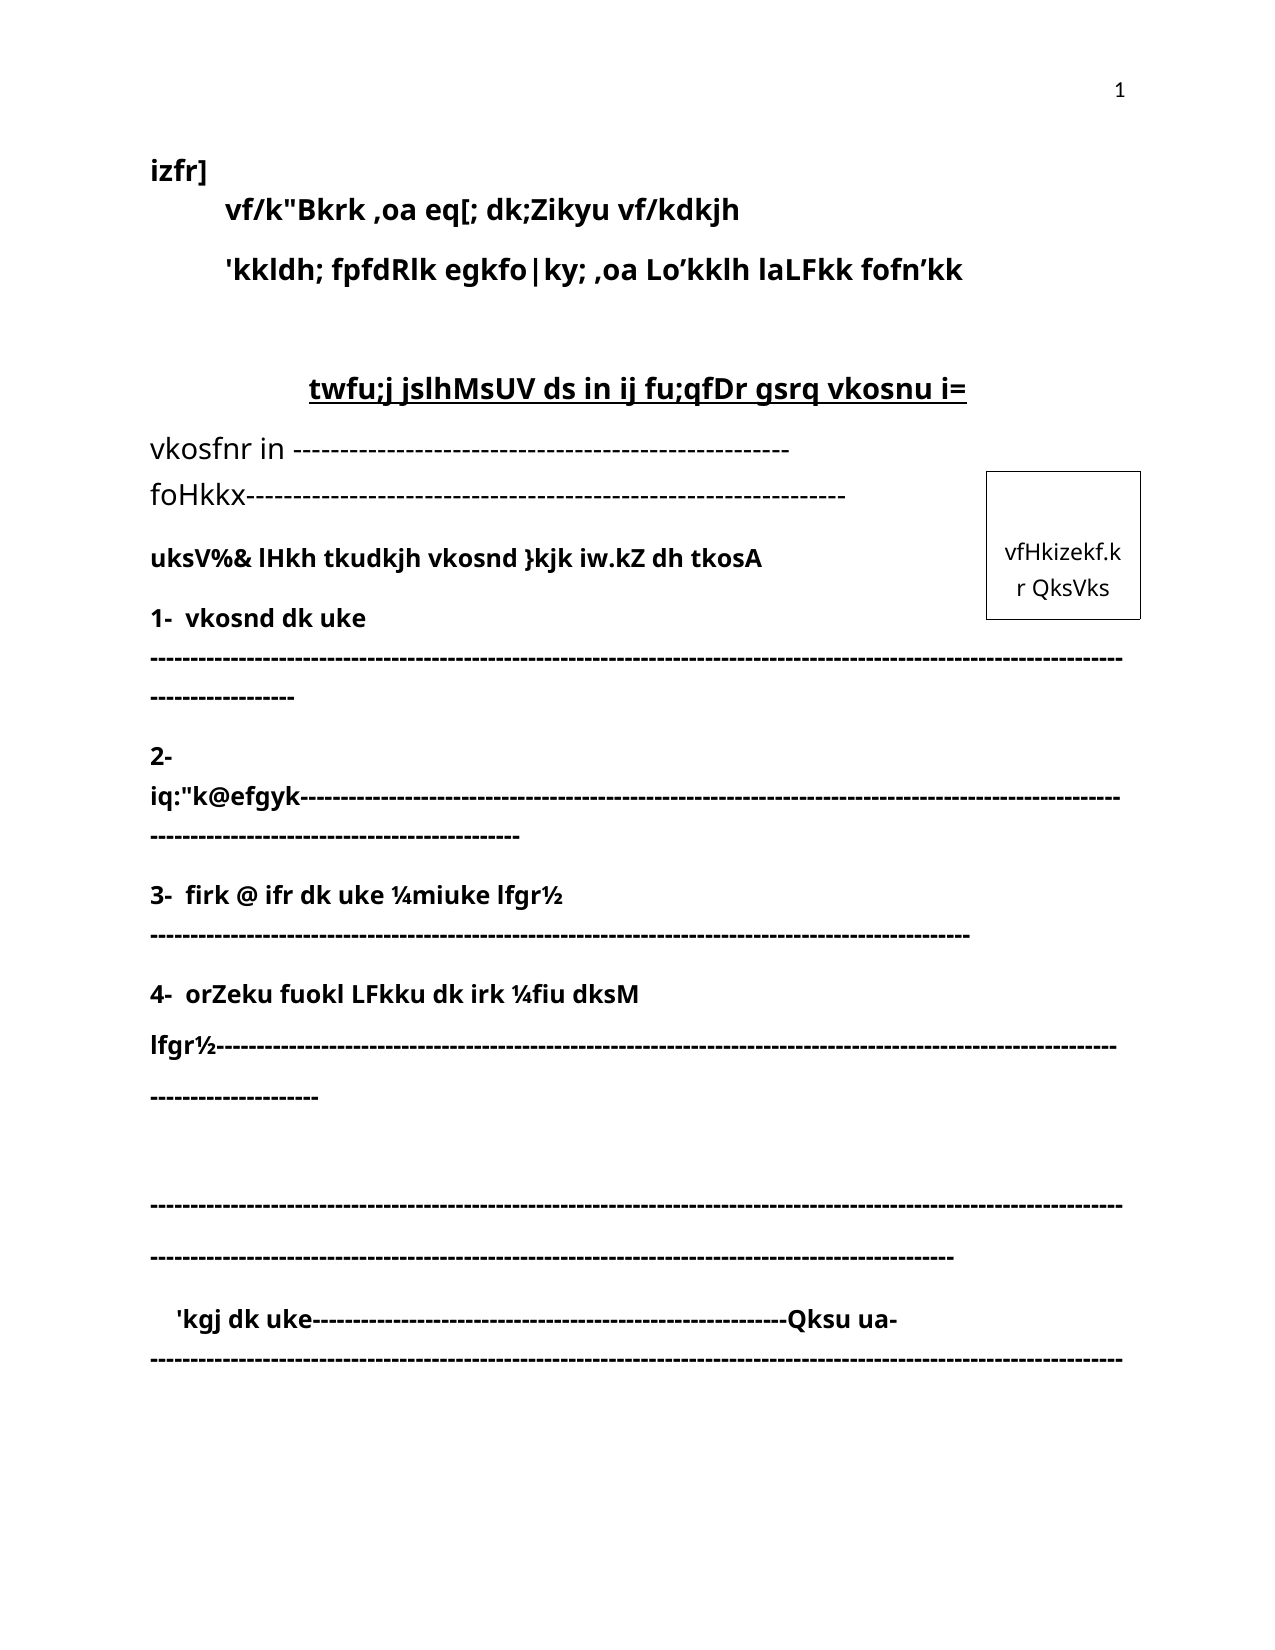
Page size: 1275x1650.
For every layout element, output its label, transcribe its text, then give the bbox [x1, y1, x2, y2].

text vf/k"Bkrk ,oa eq[; dk;Zikyu vf/kdkjh [150, 190, 1125, 229]
text izfr] [150, 150, 1125, 190]
text 3- firk @ ifr dk uke ¼miuke lfgr½ ------------------------------------------------------------------------------------------------------ [150, 877, 1125, 951]
text 4- orZeku fuokl LFkku dk irk ¼fiu dksM lfgr½------------------------------------------------------------------------------------------------------------------------------------- [150, 977, 1125, 1113]
text twfu;j jslhMsUV ds in ij fu;qfDr gsrq vkosnu i= [150, 368, 1125, 408]
text 1- vkosnd dk uke ------------------------------------------------------------------------------------------------------------------------------------------- [150, 601, 1125, 713]
text 'kgj dk uke-----------------------------------------------------------Qksu ua- ------------------------------------------------------------------------------------------------------------------------- [150, 1302, 1125, 1375]
text vkosfnr in -----------------------------------------------------foHkkx---------------------------------------------------------------- [150, 429, 1125, 514]
text uksV%& lHkh tkudkjh vkosnd }kjk iw.kZ dh tkosA [150, 541, 986, 575]
text 'kkldh; fpfdRlk egkfo|ky; ,oa Lo’kklh laLFkk fofn’kk [150, 249, 1125, 289]
text 2- iq:"k@efgyk---------------------------------------------------------------------------------------------------------------------------------------------------- [150, 739, 1125, 851]
